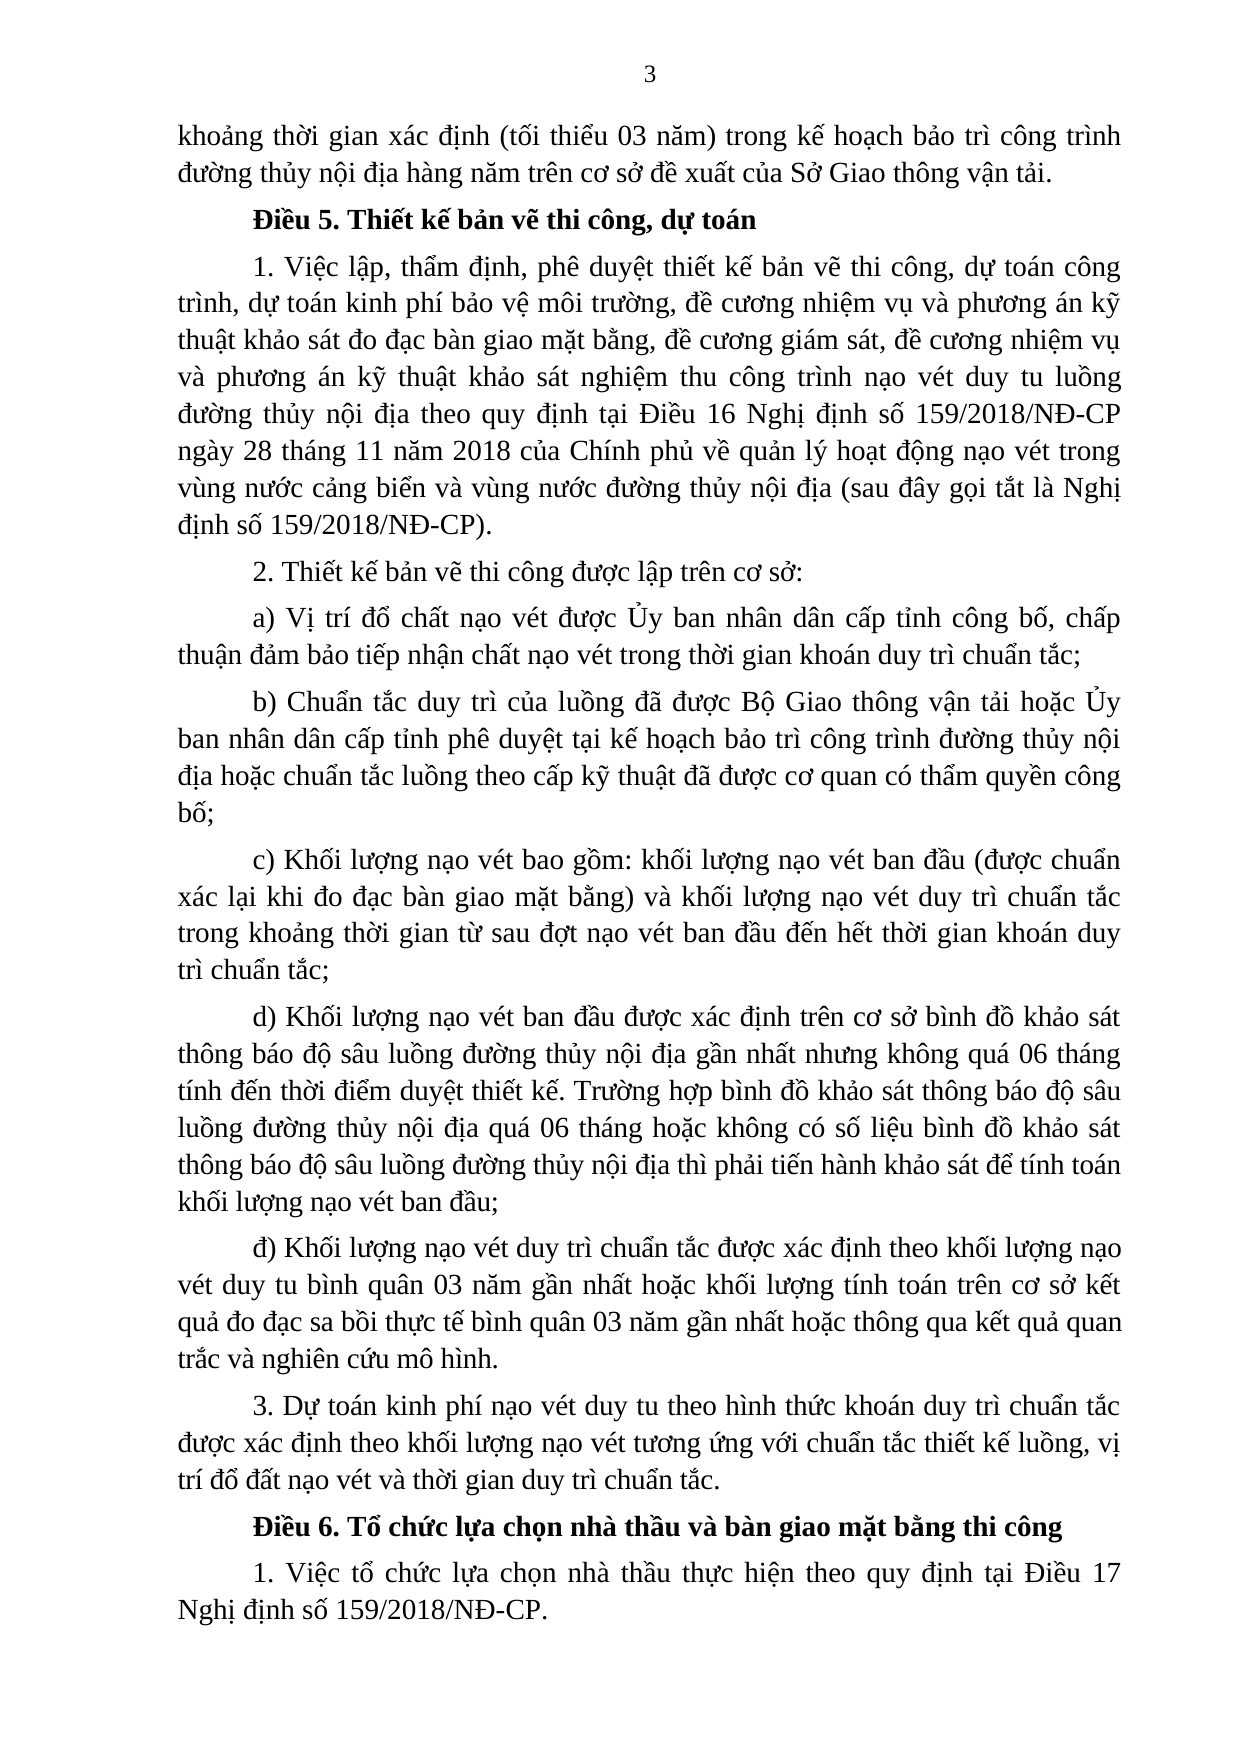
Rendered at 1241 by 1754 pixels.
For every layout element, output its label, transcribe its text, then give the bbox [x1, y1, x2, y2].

text a) Vị trí đổ chất nạo vét được Ủy ban nhân dân cấp tỉnh công bố, chấp thuận đảm bảo tiếp nhận chất nạo vét trong thời gian khoán duy trì chuẩn tắc; [177, 601, 1122, 671]
text 3. Dự toán kinh phí nạo vét duy tu theo hình thức khoán duy trì chuẩn tắc được xác định theo khối lượng nạo vét tương ứng với chuẩn tắc thiết kế luồng, vị trí đổ đất nạo vét và thời gian duy trì chuẩn tắc. [177, 1388, 1122, 1495]
text 1. Việc lập, thẩm định, phê duyệt thiết kế bản vẽ thi công, dự toán công trình, dự toán kinh phí bảo vệ môi trường, đề cương nhiệm vụ và phương án kỹ thuật khảo sát đo đạc bàn giao mặt bằng, đề cương giám sát, đề cương nhiệm vụ và phương án kỹ thuật khảo sát nghiệm thu công trình nạo vét duy tu luồng đường thủy nội địa theo quy định tại Điều 16 Nghị định số 159/2018/NĐ-CP ngày 28 tháng 11 năm 2018 của Chính phủ về quản lý hoạt động nạo vét trong vùng nước cảng biển và vùng nước đường thủy nội địa (sau đây gọi tắt là Nghị định số 159/2018/NĐ-CP). [177, 249, 1122, 540]
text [177, 118, 1122, 188]
text d) Khối lượng nạo vét ban đầu được xác định trên cơ sở bình đồ khảo sát thông báo độ sâu luồng đường thủy nội địa gần nhất nhưng không quá 06 tháng tính đến thời điểm duyệt thiết kế. Trường hợp bình đồ khảo sát thông báo độ sâu luồng đường thủy nội địa quá 06 tháng hoặc không có số liệu bình đồ khảo sát thông báo độ sâu luồng đường thủy nội địa thì phải tiến hành khảo sát để tính toán khối lượng nạo vét ban đầu; [177, 999, 1122, 1217]
text đ) Khối lượng nạo vét duy trì chuẩn tắc được xác định theo khối lượng nạo vét duy tu bình quân 03 năm gần nhất hoặc khối lượng tính toán trên cơ sở kết quả đo đạc sa bồi thực tế bình quân 03 năm gần nhất hoặc thông qua kết quả quan trắc và nghiên cứu mô hình. [177, 1231, 1122, 1375]
text c) Khối lượng nạo vét bao gồm: khối lượng nạo vét ban đầu (được chuẩn xác lại khi đo đạc bàn giao mặt bằng) và khối lượng nạo vét duy trì chuẩn tắc trong khoảng thời gian từ sau đợt nạo vét ban đầu đến hết thời gian khoán duy trì chuẩn tắc; [177, 842, 1122, 986]
text 1. Việc tổ chức lựa chọn nhà thầu thực hiện theo quy định tại Điều 17 Nghị định số 159/2018/NĐ-CP. [177, 1556, 1122, 1626]
text b) Chuẩn tắc duy trì của luồng đã được Bộ Giao thông vận tải hoặc Ủy ban nhân dân cấp tỉnh phê duyệt tại kế hoạch bảo trì công trình đường thủy nội địa hoặc chuẩn tắc luồng theo cấp kỹ thuật đã được cơ quan có thẩm quyền công bố; [177, 684, 1122, 828]
text Điều 6. Tổ chức lựa chọn nhà thầu và bàn giao mặt bằng thi công [177, 1509, 1122, 1542]
text Điều 5. Thiết kế bản vẽ thi công, dự toán [177, 202, 1122, 235]
text 2. Thiết kế bản vẽ thi công được lập trên cơ sở: [177, 554, 1122, 587]
